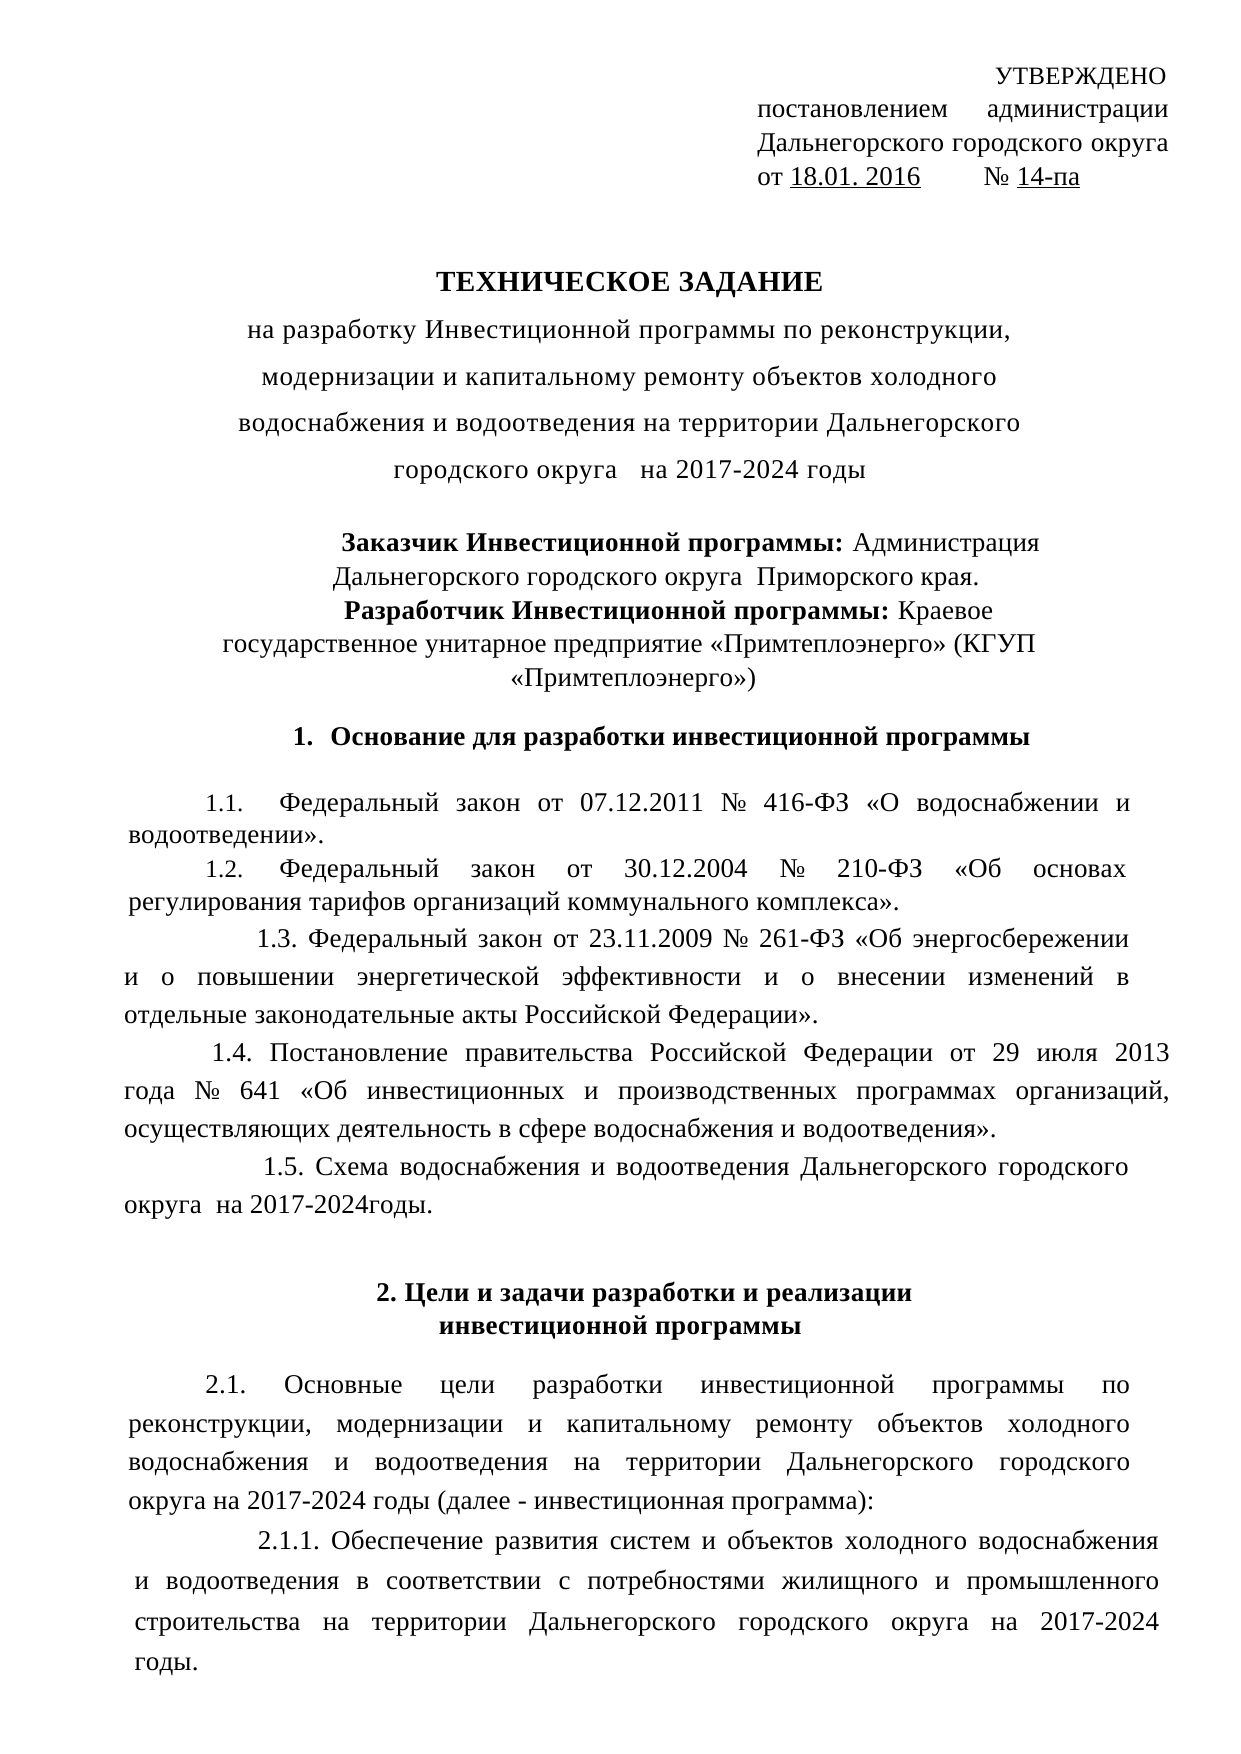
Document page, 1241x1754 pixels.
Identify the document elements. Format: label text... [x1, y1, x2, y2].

text 2. Цели и задачи разработки и реализации инвестиционной программы [376, 1274, 940, 1342]
text 1.4. Постановление правительства Российской Федерации от 29 июля 2013 года № 641 «Об инвестиционных и производственных программах организаций, осуществляющих деятельность в сфере водоснабжения и водоотведения». [124, 1031, 1172, 1145]
text Разработчик Инвестиционной программы: Краевое государственное унитарное предприятие «Примтеплоэнерго» (КГУП «Примтеплоэнерго») [128, 592, 1132, 693]
text УТВЕРЖДЕНО постановлением администрации Дальнегорского городского округа от 18.01. 2016 № 14-па [757, 57, 1169, 192]
text Дальнегорского городского округа Приморского края. [128, 558, 1132, 592]
text 2.1.1. Обеспечение развития систем и объектов холодного водоснабжения и водоотведения в соответствии с потребностями жилищного и промышленного строительства на территории Дальнегорского городского округа на 2017-2024 годы. [134, 1517, 1161, 1679]
list Основание для разработки инвестиционной программы [293, 718, 1173, 752]
text 2.1. Основные цели разработки инвестиционной программы по реконструкции, модернизации и капитальному ремонту объектов холодного водоснабжения и водоотведения на территории Дальнегорского городского округа на 2017-2024 годы (далее - инвестиционная программа): [128, 1363, 1132, 1517]
text 1.3. Федеральный закон от 23.11.2009 № 261-ФЗ «Об энергосбережении и о повышении энергетической эффективности и о внесении изменений в отдельные законодательные акты Российской Федерации». [124, 917, 1132, 1031]
list Федеральный закон от 30.12.2004 № 210-ФЗ «Об основах регулирования тарифов организаций коммунального комплекса». [128, 851, 1127, 917]
text 1.5. Схема водоснабжения и водоотведения Дальнегорского городского округа на 2017-2024годы. [124, 1145, 1132, 1221]
text ТЕХНИЧЕСКОЕ ЗАДАНИЕ на разработку Инвестиционной программы по реконструкции, модернизации и капитальному ремонту объектов холодного водоснабжения и водоотведения на территории Дальнегорского городского округа на 2017-2024 годы [174, 264, 1086, 484]
list Федеральный закон от 07.12.2011 № 416-ФЗ «О водоснабжении и водоотведении». [128, 784, 1132, 851]
text Заказчик Инвестиционной программы: Администрация [128, 524, 1132, 558]
